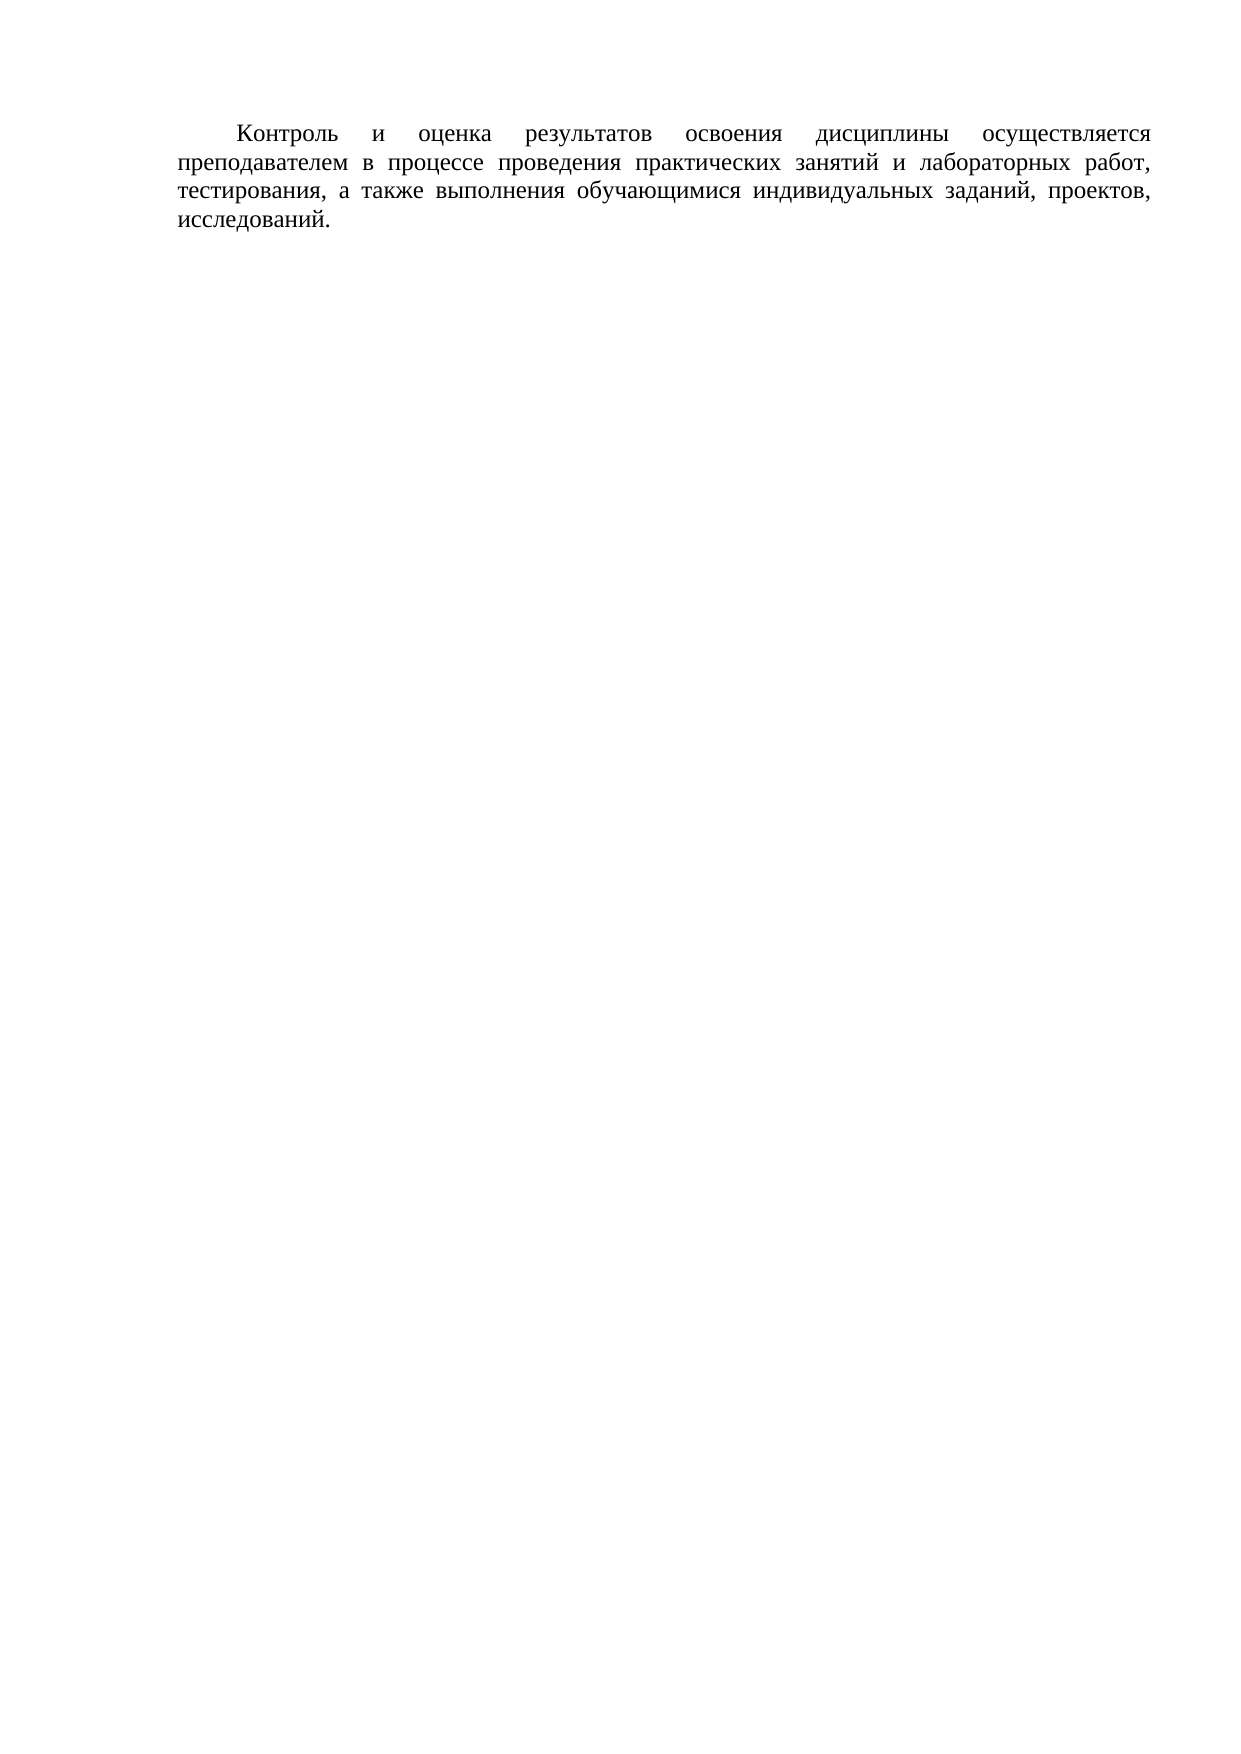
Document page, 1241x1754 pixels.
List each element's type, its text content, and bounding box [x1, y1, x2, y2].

text Контроль и оценка результатов освоения дисциплины осуществляется преподавателем в процессе проведения практических занятий и лабораторных работ, тестирования, а также выполнения обучающимися индивидуальных заданий, проектов, исследований. [177, 118, 1152, 233]
